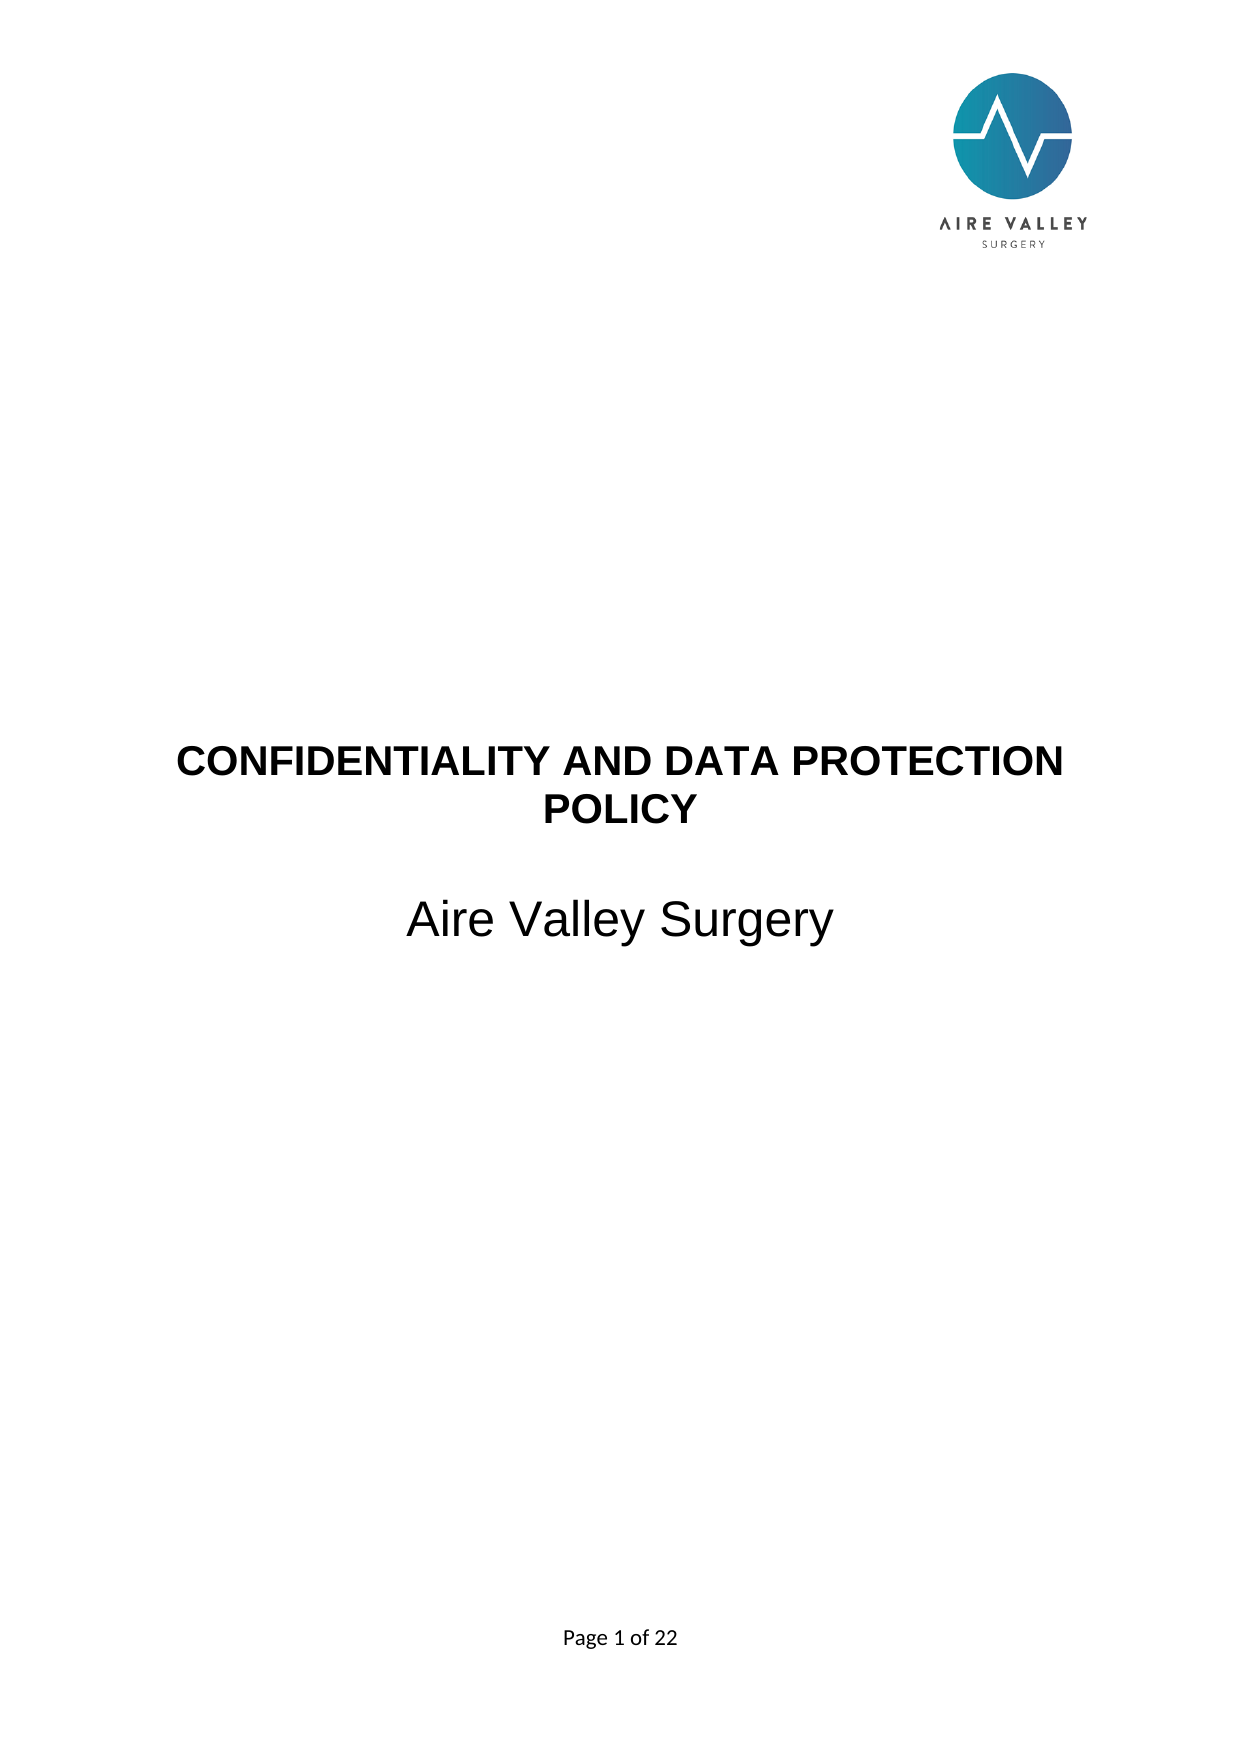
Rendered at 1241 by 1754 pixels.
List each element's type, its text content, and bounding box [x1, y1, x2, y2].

picture [939, 73, 1087, 248]
text CONFIDENTIALITY AND DATA PROTECTION POLICY [153, 736, 1087, 832]
text Aire Valley Surgery [153, 889, 1087, 947]
